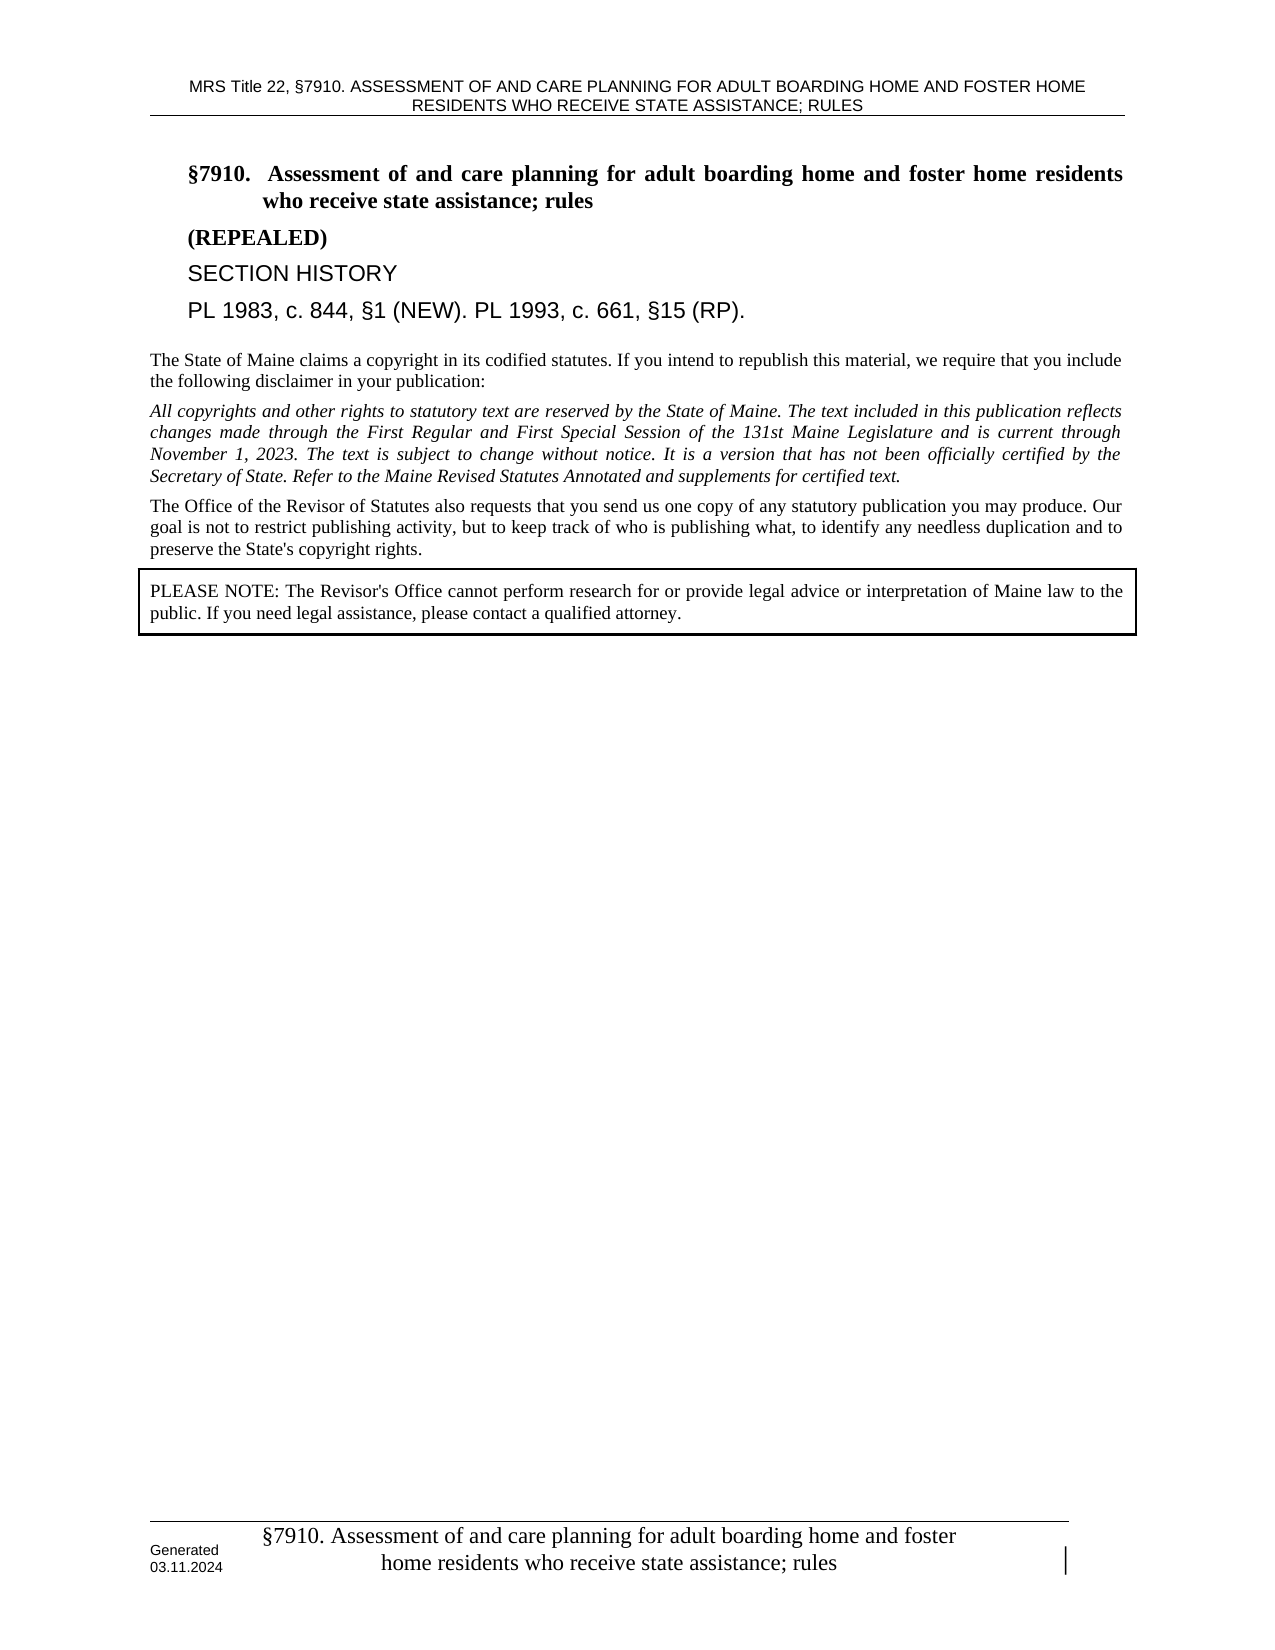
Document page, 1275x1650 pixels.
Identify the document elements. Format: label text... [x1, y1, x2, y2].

text The State of Maine claims a copyright in its codified statutes. If you intend to republish this material, we require that you include the following disclaimer in your publication: [150, 348, 1125, 392]
text The Office of the Revisor of Statutes also requests that you send us one copy of any statutory publication you may produce. Our goal is not to restrict publishing activity, but to keep track of who is publishing what, to identify any needless duplication and to preserve the State's copyright rights. [150, 494, 1125, 559]
text All copyrights and other rights to statutory text are reserved by the State of Maine. The text included in this publication reflects changes made through the First Regular and First Special Session of the 131st Maine Legislature and is current through November 1, 2023 . The text is subject to change without notice. It is a version that has not been officially certified by the Secretary of State. Refer to the Maine Revised Statutes Annotated and supplements for certified text. [150, 400, 1125, 486]
text PLEASE NOTE: The Revisor's Office cannot perform research for or provide legal advice or interpretation of Maine law to the public. If you need legal assistance, please contact a qualified attorney. [140, 570, 1135, 633]
text (REPEALED) [187, 223, 1125, 250]
text PL 1983, c. 844, §1 (NEW). PL 1993, c. 661, §15 (RP). [187, 297, 1125, 323]
text §7910. Assessment of and care planning for adult boarding home and foster home residents who receive state assistance; rules [187, 160, 1125, 213]
text SECTION HISTORY [187, 260, 1125, 287]
